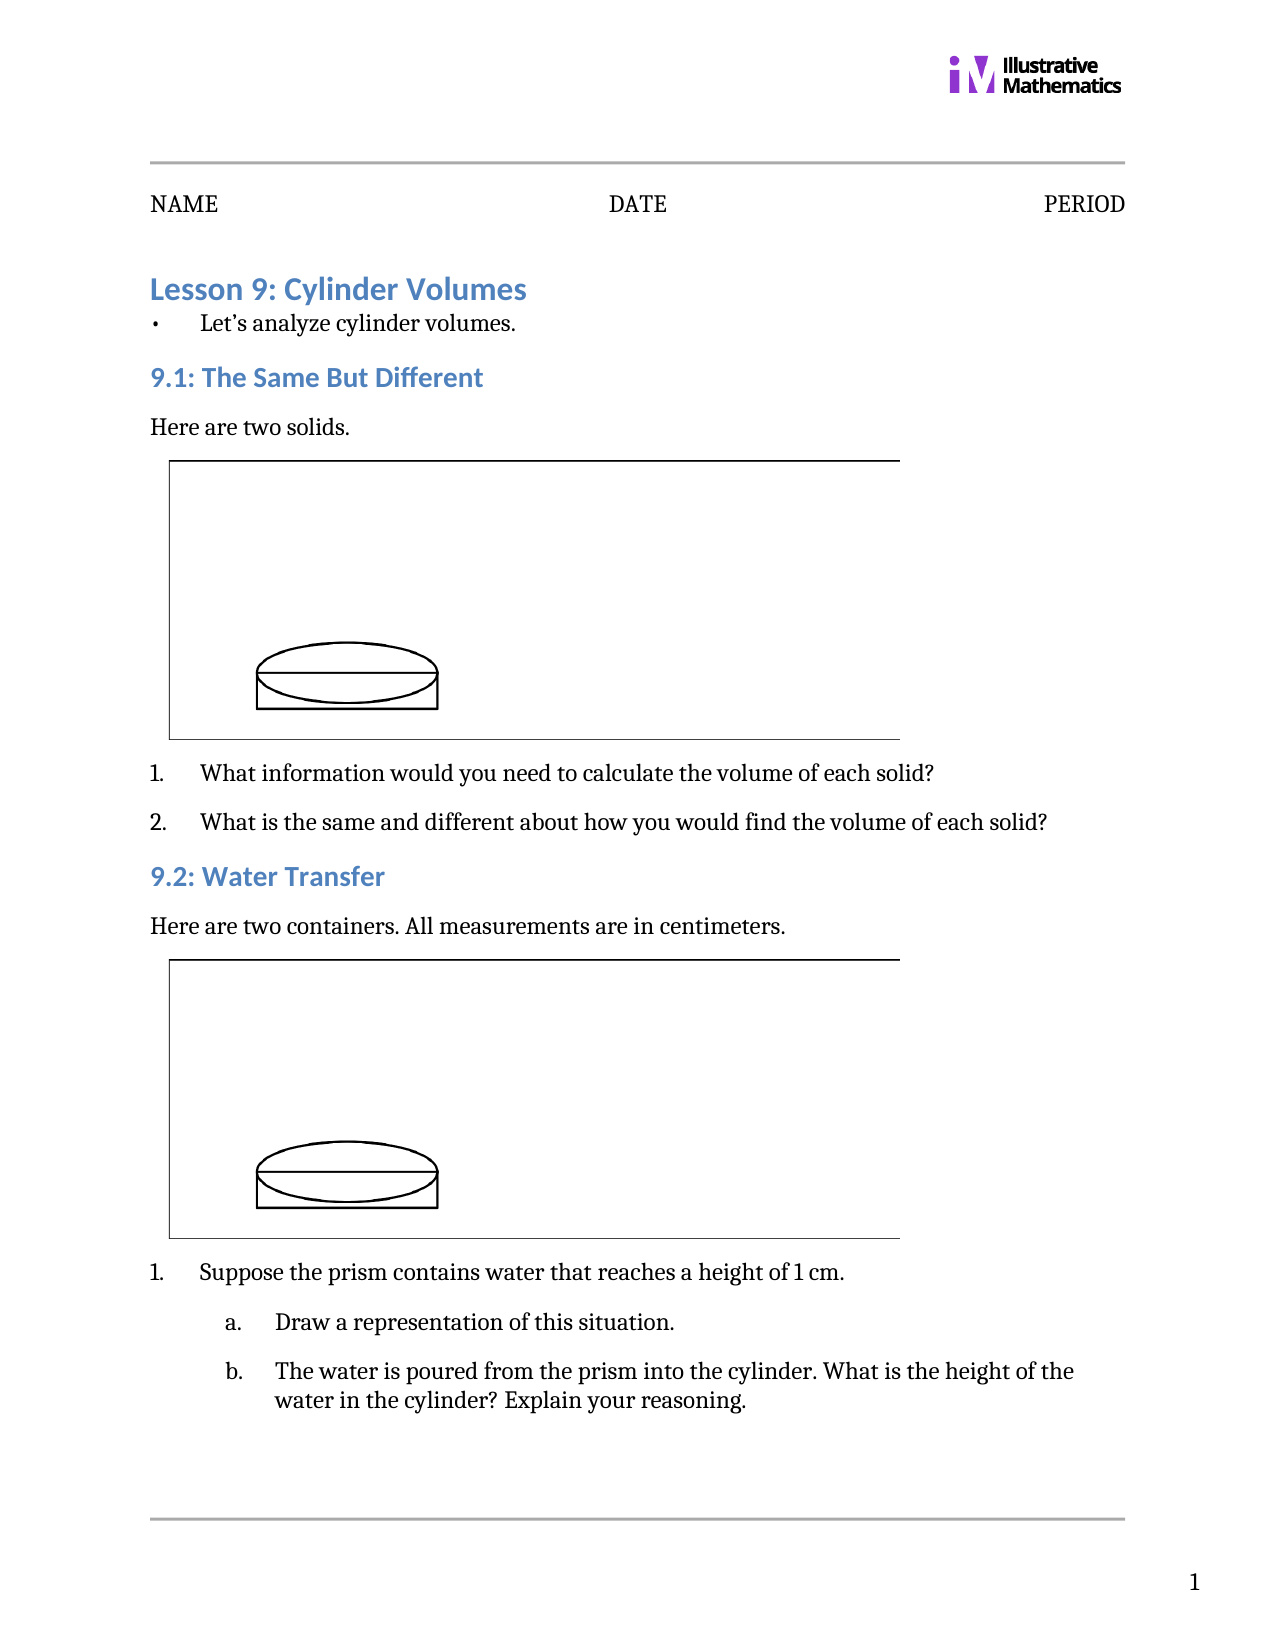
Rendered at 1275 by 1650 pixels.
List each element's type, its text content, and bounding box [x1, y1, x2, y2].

list What information would you need to calculate the volume of each solid? [150, 759, 1125, 787]
list The water is poured from the prism into the cylinder. What is the height of the water in the cylinder? Explain your reasoning. [225, 1357, 1125, 1414]
subtitle 9.1: The Same But Different [150, 359, 1125, 394]
list What is the same and different about how you would find the volume of each solid? [150, 808, 1125, 837]
subtitle Lesson 9: Cylinder Volumes [150, 268, 1125, 309]
list Draw a representation of this situation. [225, 1307, 1125, 1336]
picture [168, 460, 900, 740]
list Let’s analyze cylinder volumes. [150, 309, 1125, 338]
text Here are two solids. [150, 413, 1125, 442]
list Suppose the prism contains water that reaches a height of 1 cm. [150, 1258, 1125, 1287]
picture [949, 55, 1121, 93]
picture [168, 959, 900, 1239]
text Here are two containers. All measurements are in centimeters. [150, 912, 1125, 941]
subtitle 9.2: Water Transfer [150, 858, 1125, 893]
